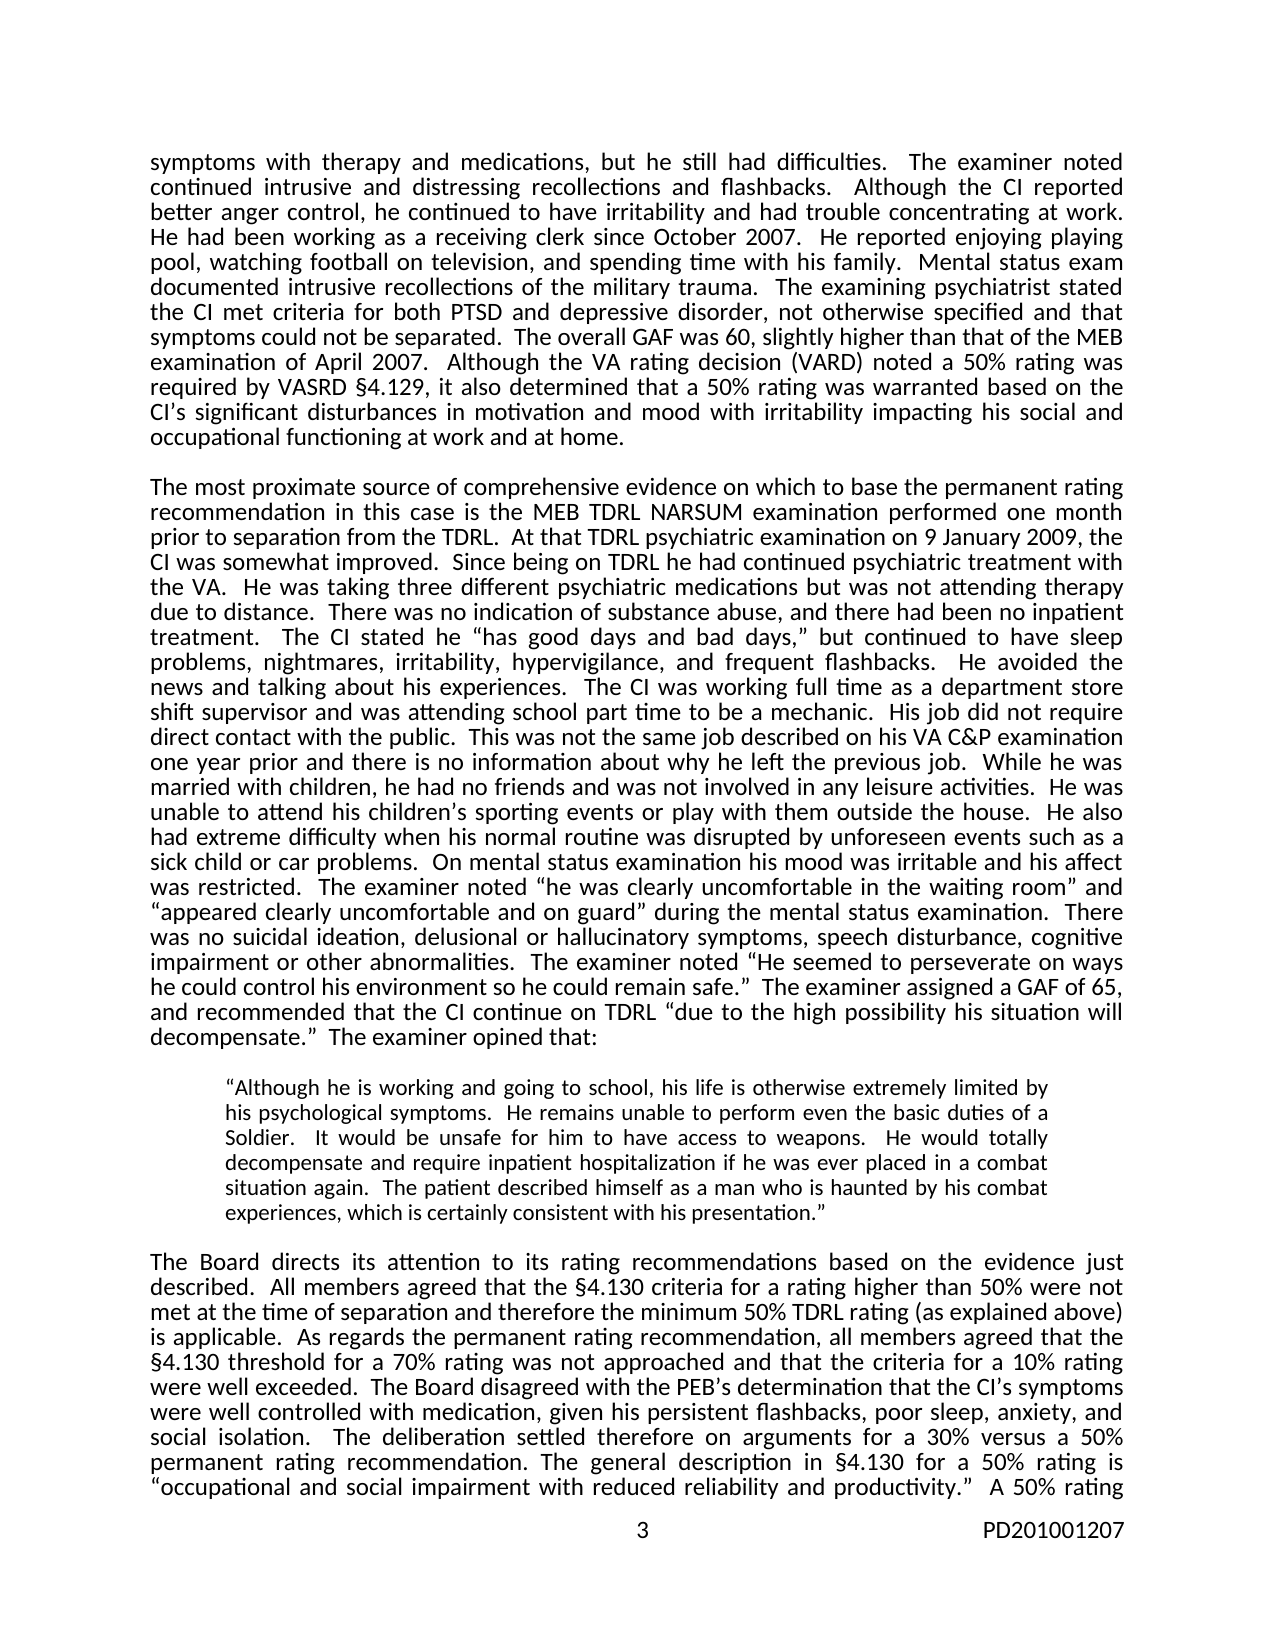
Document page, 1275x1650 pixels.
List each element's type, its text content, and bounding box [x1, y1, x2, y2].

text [150, 150, 1125, 450]
text The most proximate source of comprehensive evidence on which to base the permanent rating recommendation in this case is the MEB TDRL NARSUM examination performed one month prior to separation from the TDRL. At that TDRL psychiatric examination on 9 January 2009, the CI was somewhat improved. Since being on TDRL he had continued psychiatric treatment with the VA. He was taking three different psychiatric medications but was not attending therapy due to distance. There was no indication of substance abuse, and there had been no inpatient treatment. The CI stated he “has good days and bad days,” but continued to have sleep problems, nightmares, irritability, hypervigilance, and frequent flashbacks. He avoided the news and talking about his experiences. The CI was working full time as a department store shift supervisor and was attending school part time to be a mechanic. His job did not require direct contact with the public. This was not the same job described on his VA C&P examination one year prior and there is no information about why he left the previous job. While he was married with children, he had no friends and was not involved in any leisure activities. He was unable to attend his children’s sporting events or play with them outside the house. He also had extreme difficulty when his normal routine was disrupted by unforeseen events such as a sick child or car problems. On mental status examination his mood was irritable and his affect was restricted. The examiner noted “he was clearly uncomfortable in the waiting room” and “appeared clearly uncomfortable and on guard” during the mental status examination. There was no suicidal ideation, delusional or hallucinatory symptoms, speech disturbance, cognitive impairment or other abnormalities. The examiner noted “He seemed to perseverate on ways he could control his environment so he could remain safe.” The examiner assigned a GAF of 65, and recommended that the CI continue on TDRL “due to the high possibility his situation will decompensate.” The examiner opined that: [150, 475, 1125, 1050]
text “Although he is working and going to school, his life is otherwise extremely limited by his psychological symptoms. He remains unable to perform even the basic duties of a Soldier. It would be unsafe for him to have access to weapons. He would totally decompensate and require inpatient hospitalization if he was ever placed in a combat situation again. The patient described himself as a man who is haunted by his combat experiences, which is certainly consistent with his presentation.” [225, 1075, 1050, 1225]
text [150, 1250, 1125, 1500]
